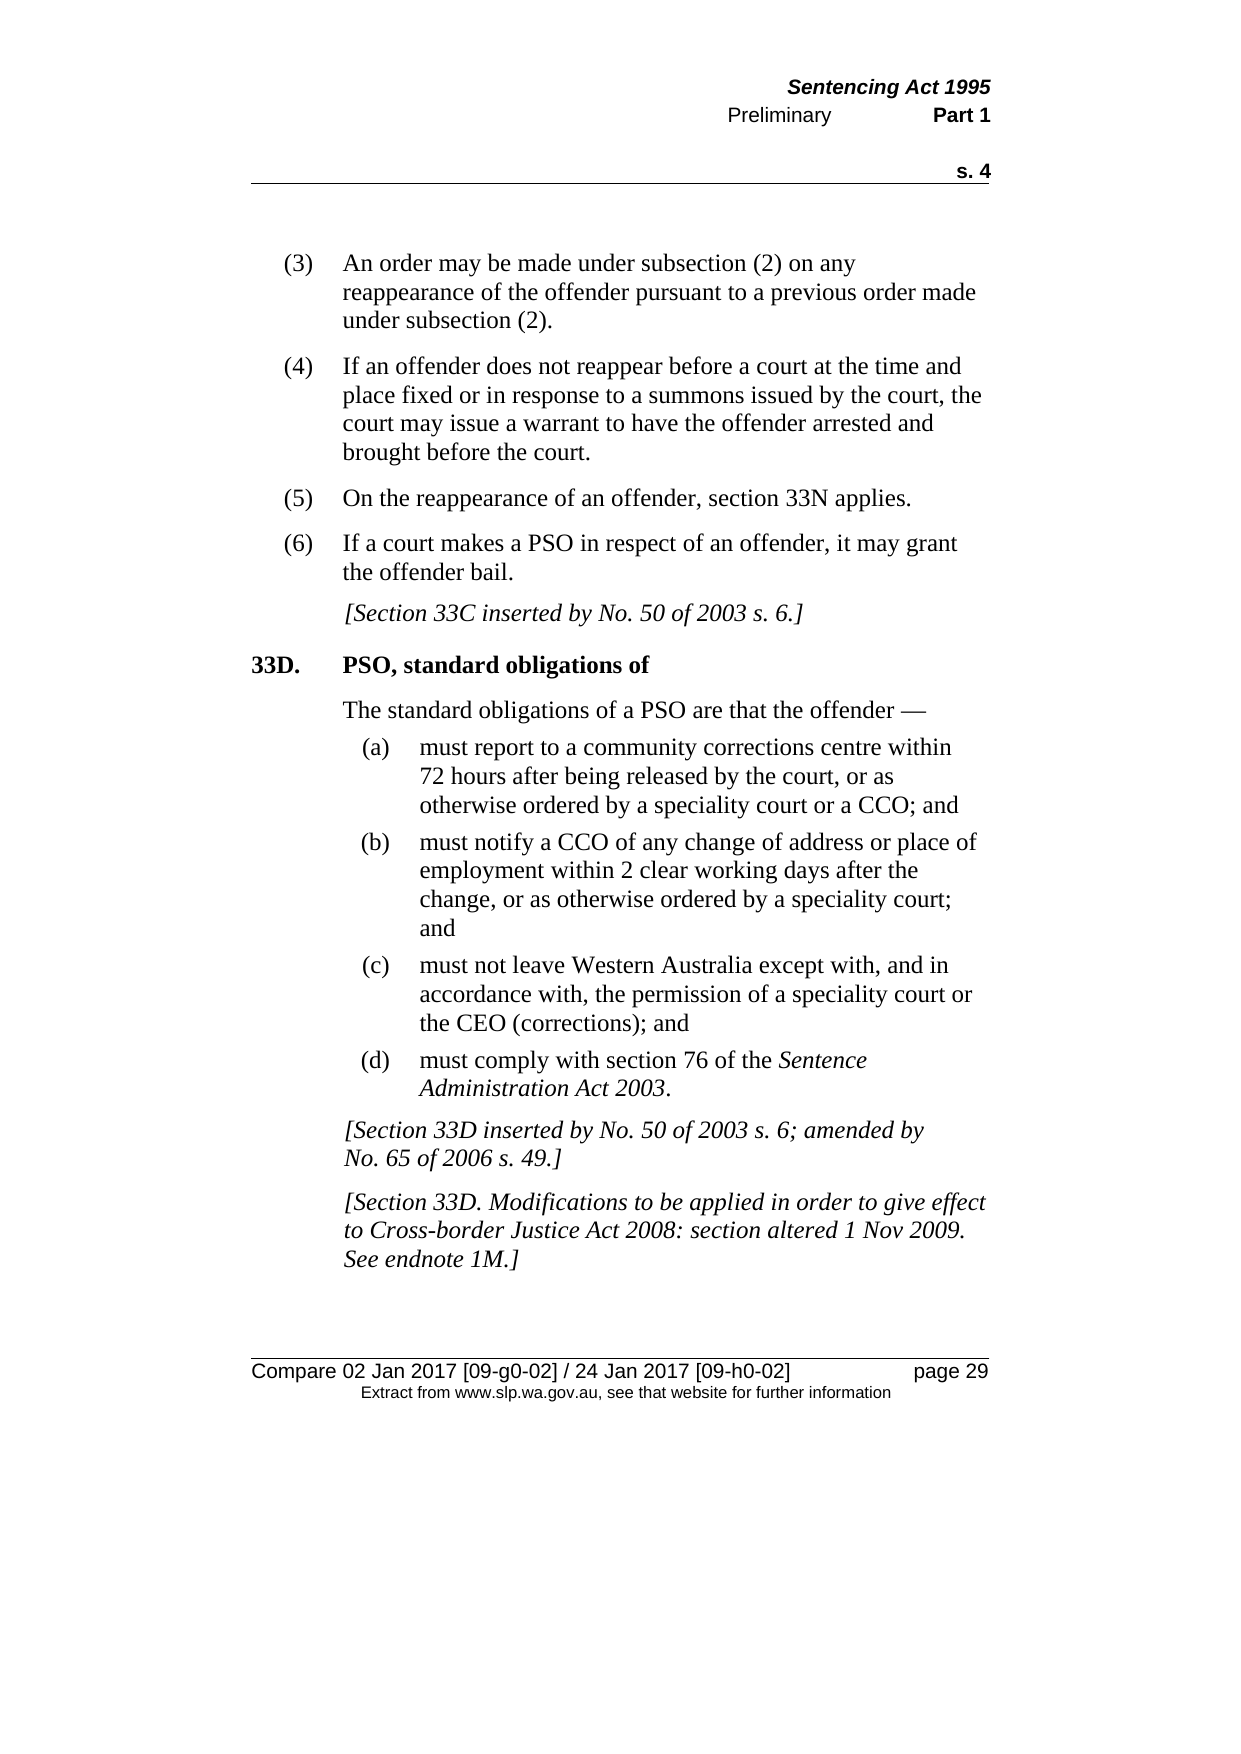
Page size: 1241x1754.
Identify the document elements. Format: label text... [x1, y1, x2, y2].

text (a) must report to a community corrections centre within 72 hours after being released by the court, or as otherwise ordered by a speciality court or a CCO; and [251, 732, 989, 818]
text [Section 33D inserted by No. 50 of 2003 s. 6; amended by No. 65 of 2006 s. 49.] [251, 1115, 989, 1172]
text (c) must not leave Western Australia except with, and in accordance with, the permission of a speciality court or the CEO (corrections); and [251, 950, 989, 1036]
text [Section 33C inserted by No. 50 of 2003 s. 6.] [251, 598, 989, 627]
text The standard obligations of a PSO are that the offender — [251, 695, 989, 724]
text [Section 33D. Modifications to be applied in order to give effect to Cross-border Justice Act 2008: section altered 1 Nov 2009. See endnote 1M.] [251, 1187, 989, 1273]
text (5) On the reappearance of an offender, section 33N applies. [251, 483, 989, 511]
text (4) If an offender does not reappear before a court at the time and place fixed or in response to a summons issued by the court, the court may issue a warrant to have the offender arrested and brought before the court. [251, 351, 989, 466]
subtitle 33D. PSO, standard obligations of [251, 650, 989, 678]
text (b) must notify a CCO of any change of address or place of employment within 2 clear working days after the change, or as otherwise ordered by a speciality court; and [251, 827, 989, 942]
text (6) If a court makes a PSO in respect of an offender, it may grant the offender bail. [251, 528, 989, 586]
text (d) must comply with section 76 of the Sentence Administration Act 2003. [251, 1045, 989, 1102]
text (3) An order may be made under subsection (2) on any reappearance of the offender pursuant to a previous order made under subsection (2). [251, 248, 989, 334]
